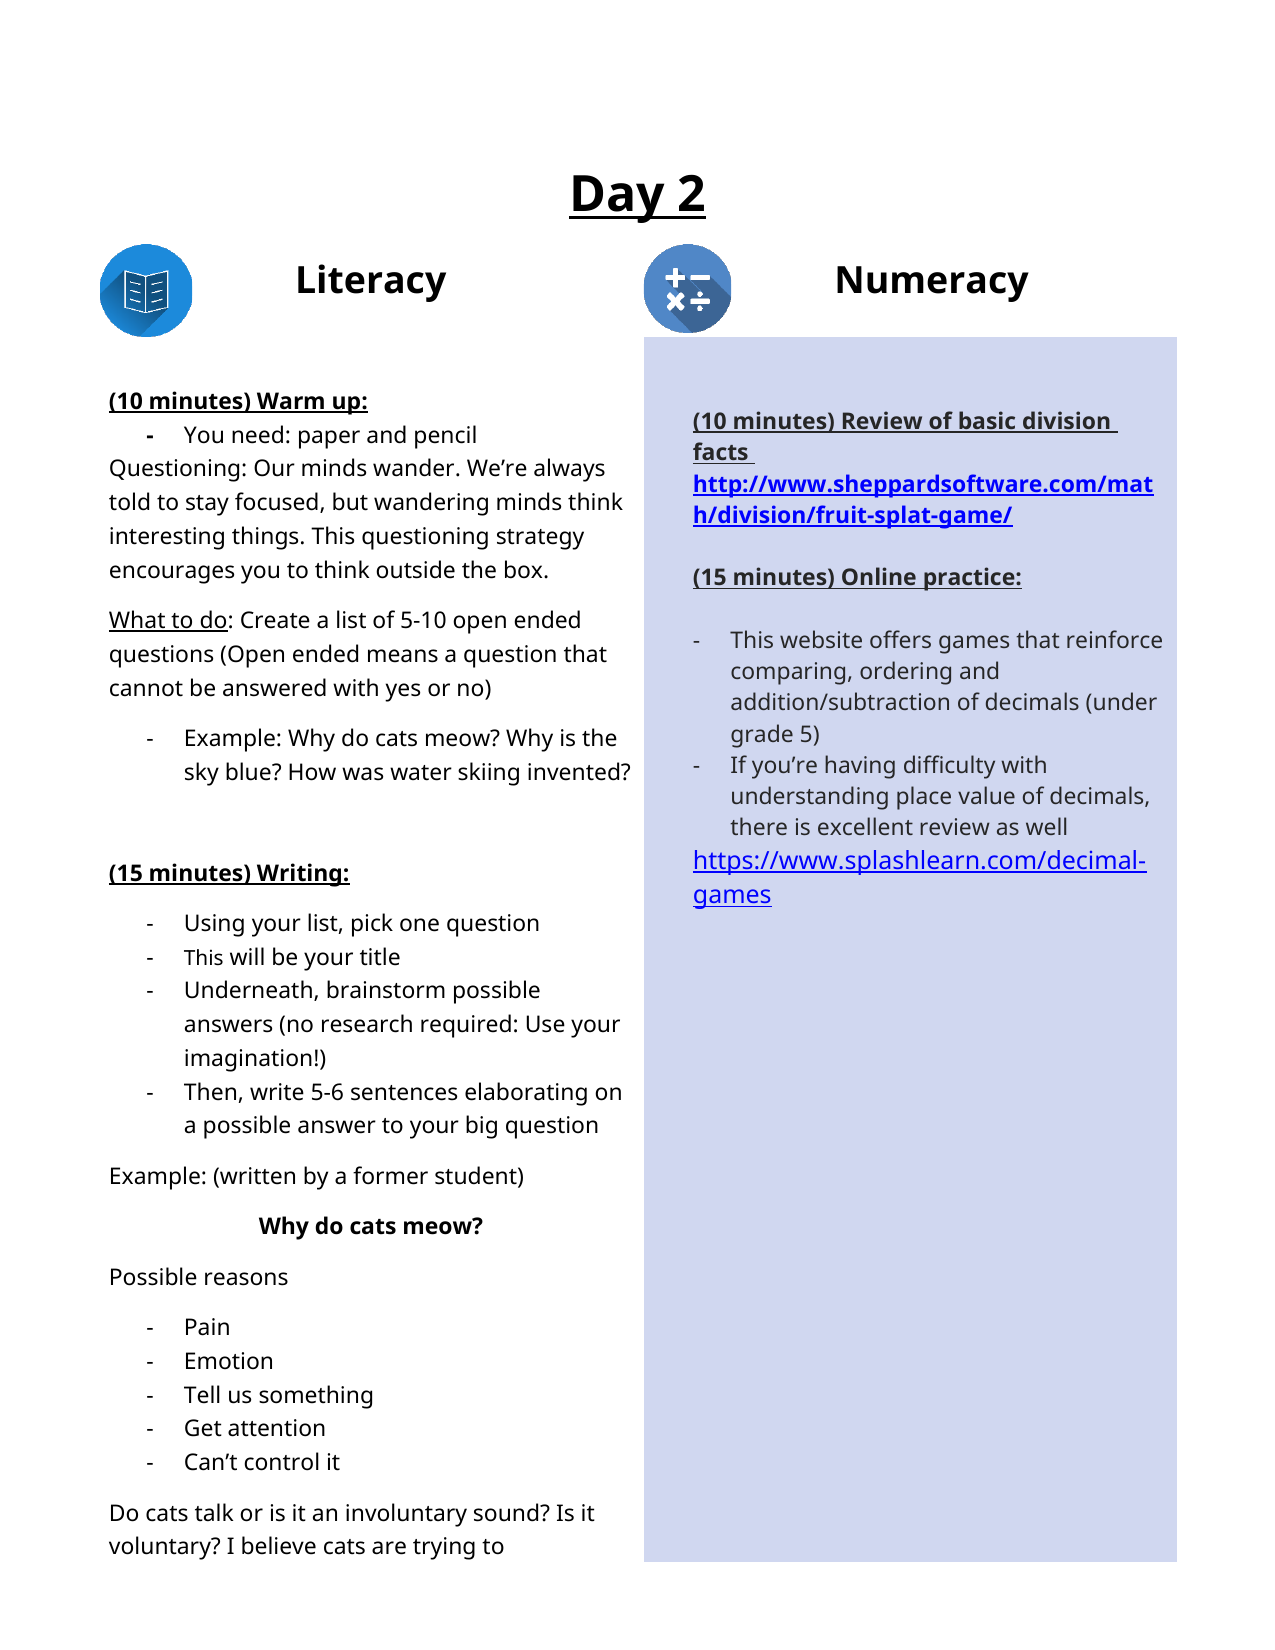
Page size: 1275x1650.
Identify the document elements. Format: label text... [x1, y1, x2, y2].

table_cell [98, 337, 644, 1562]
table_cell Numeracy [644, 245, 1177, 337]
picture [643, 244, 732, 333]
table_cell Literacy [193, 245, 644, 337]
picture [100, 244, 193, 337]
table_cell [644, 337, 1177, 1562]
table_cell Day 2 [98, 150, 1177, 245]
